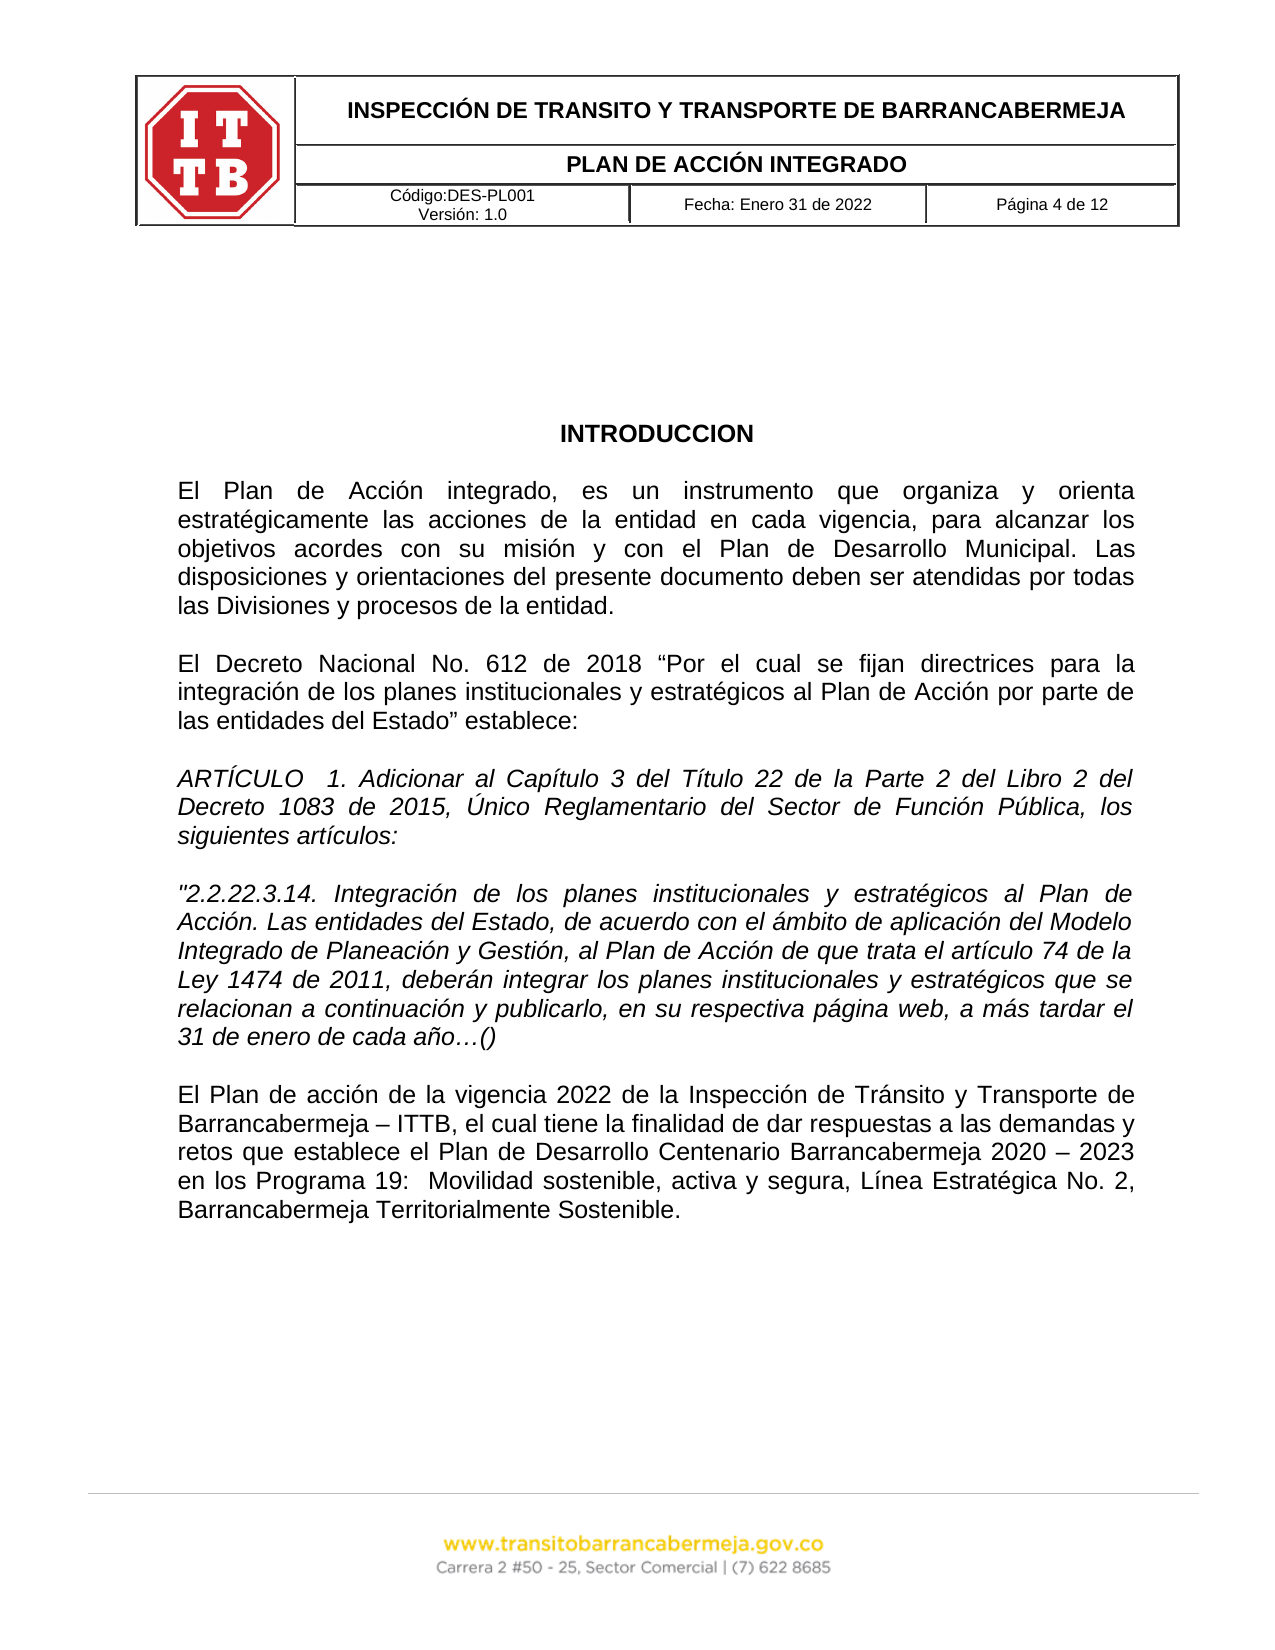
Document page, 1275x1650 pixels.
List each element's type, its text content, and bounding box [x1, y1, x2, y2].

text ARTÍCULO 1. Adicionar al Capítulo 3 del Título 22 de la Parte 2 del Libro 2 del Decreto 1083 de 2015, Único Reglamentario del Sector de Función Pública, los siguientes artículos: [177, 764, 1137, 850]
text El Decreto Nacional No. 612 de 2018 “Por el cual se fijan directrices para la integración de los planes institucionales y estratégicos al Plan de Acción por parte de las entidades del Estado” establece: [177, 649, 1137, 735]
text El Plan de acción de la vigencia 2022 de la Inspección de Tránsito y Transporte de Barrancabermeja – ITTB, el cual tiene la finalidad de dar respuestas a las demandas y retos que establece el Plan de Desarrollo Centenario Barrancabermeja 2020 – 2023 en los Programa 19: Movilidad sostenible, activa y segura, Línea Estratégica No. 2, Barrancabermeja Territorialmente Sostenible. [177, 1080, 1137, 1224]
picture [177, 1502, 1098, 1608]
picture [143, 79, 281, 222]
text El Plan de Acción integrado, es un instrumento que organiza y orienta estratégicamente las acciones de la entidad en cada vigencia, para alcanzar los objetivos acordes con su misión y con el Plan de Desarrollo Municipal. Las disposiciones y orientaciones del presente documento deben ser atendidas por todas las Divisiones y procesos de la entidad. [177, 476, 1137, 620]
subtitle INTRODUCCION [177, 419, 1137, 447]
text "2.2.22.3.14. Integración de los planes institucionales y estratégicos al Plan de Acción. Las entidades del Estado, de acuerdo con el ámbito de aplicación del Modelo Integrado de Planeación y Gestión, al Plan de Acción de que trata el artículo 74 de la Ley 1474 de 2011, deberán integrar los planes institucionales y estratégicos que se relacionan a continuación y publicarlo, en su respectiva página web, a más tardar el 31 de enero de cada año…() [177, 879, 1137, 1051]
